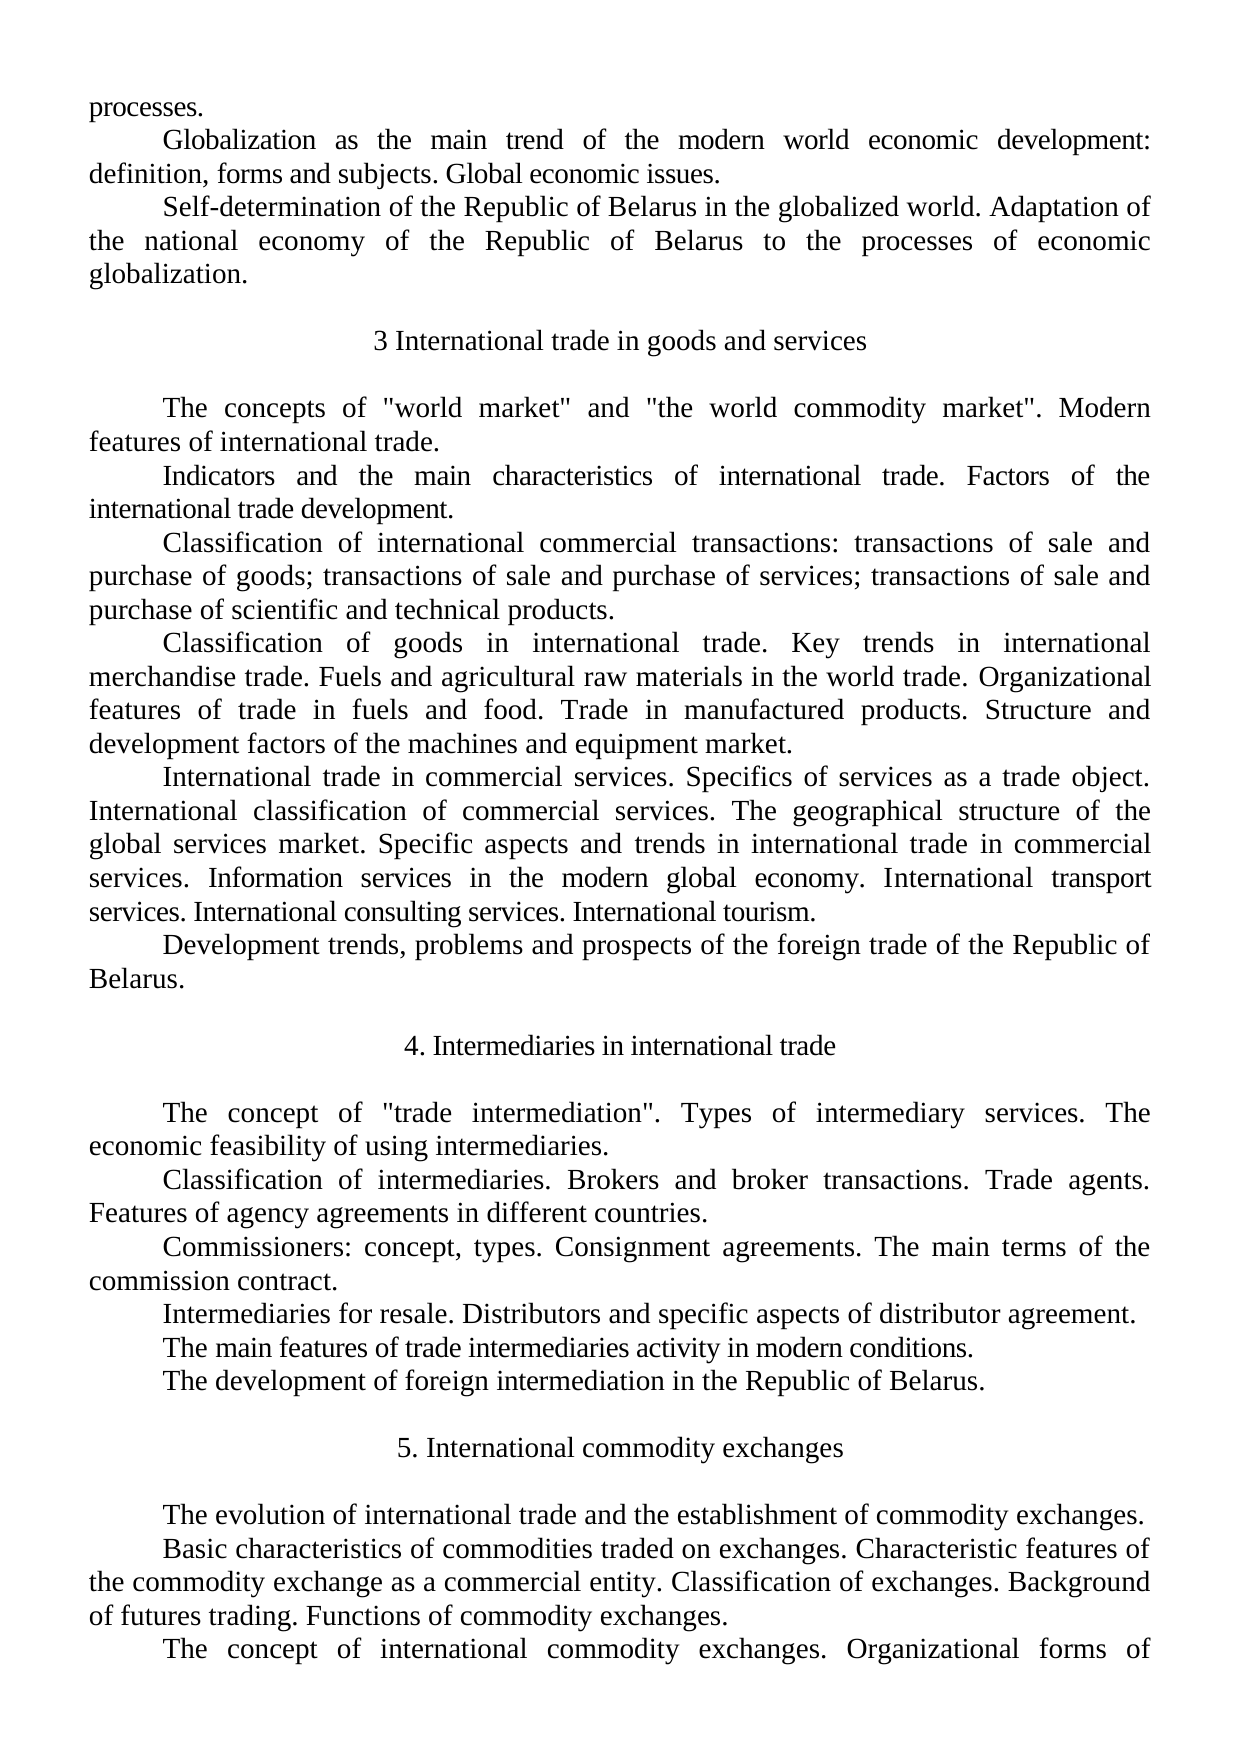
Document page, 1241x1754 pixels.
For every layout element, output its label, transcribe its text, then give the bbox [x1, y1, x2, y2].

text The main features of trade intermediaries activity in modern conditions. [89, 1330, 1152, 1363]
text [89, 1632, 1152, 1665]
text The concepts of "world market" and "the world commodity market". Modern features of international trade. [89, 391, 1152, 458]
subtitle 4. Intermediaries in international trade [89, 1028, 1152, 1061]
text Basic characteristics of commodities traded on exchanges. Characteristic features of the commodity exchange as a commercial entity. Classification of exchanges. Background of futures trading. Functions of commodity exchanges. [89, 1531, 1152, 1632]
text 5. International commodity exchanges [89, 1430, 1152, 1464]
text Development trends, problems and prospects of the foreign trade of the . [89, 927, 1152, 994]
text The concept of "trade intermediation". Types of intermediary services. The economic feasibility of using intermediaries. [89, 1095, 1152, 1162]
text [89, 89, 1152, 122]
text Intermediaries for resale. Distributors and specific aspects of distributor agreement. [89, 1296, 1152, 1330]
text The evolution of international trade and the establishment of commodity exchanges. [89, 1497, 1152, 1531]
text Indicators and the main characteristics of international trade. Factors of the international trade development. [89, 458, 1152, 525]
text 3 International trade in goods and services [89, 323, 1152, 357]
text Globalization as the main trend of the modern world economic development: definition, forms and subjects. Global economic issues. [89, 122, 1152, 189]
text International trade in commercial services. Specifics of services as a trade object. International classification of commercial services. The geographical structure of the global services market. Specific aspects and trends in international trade in commercial services. Information services in the modern global economy. International transport services. International consulting services. International tourism. [89, 759, 1152, 927]
text Self-determination of the in the globalized world. Adaptation of the national economy of the to the processes of economic globalization. [89, 189, 1152, 290]
text Classification of intermediaries. Brokers and broker transactions. Trade agents. Features of agency agreements in different countries. [89, 1162, 1152, 1229]
text Classification of international commercial transactions: transactions of sale and purchase of goods; transactions of sale and purchase of services; transactions of sale and purchase of scientific and technical products. [89, 525, 1152, 625]
text Commissioners: concept, types. Consignment agreements. The main terms of the commission contract. [89, 1229, 1152, 1296]
text The development of foreign intermediation in the . [89, 1363, 1152, 1397]
text Classification of goods in international trade. Key trends in international merchandise trade. Fuels and agricultural raw materials in the world trade. Organizational features of trade in fuels and food. Trade in manufactured products. Structure and development factors of the machines and equipment market. [89, 625, 1152, 759]
